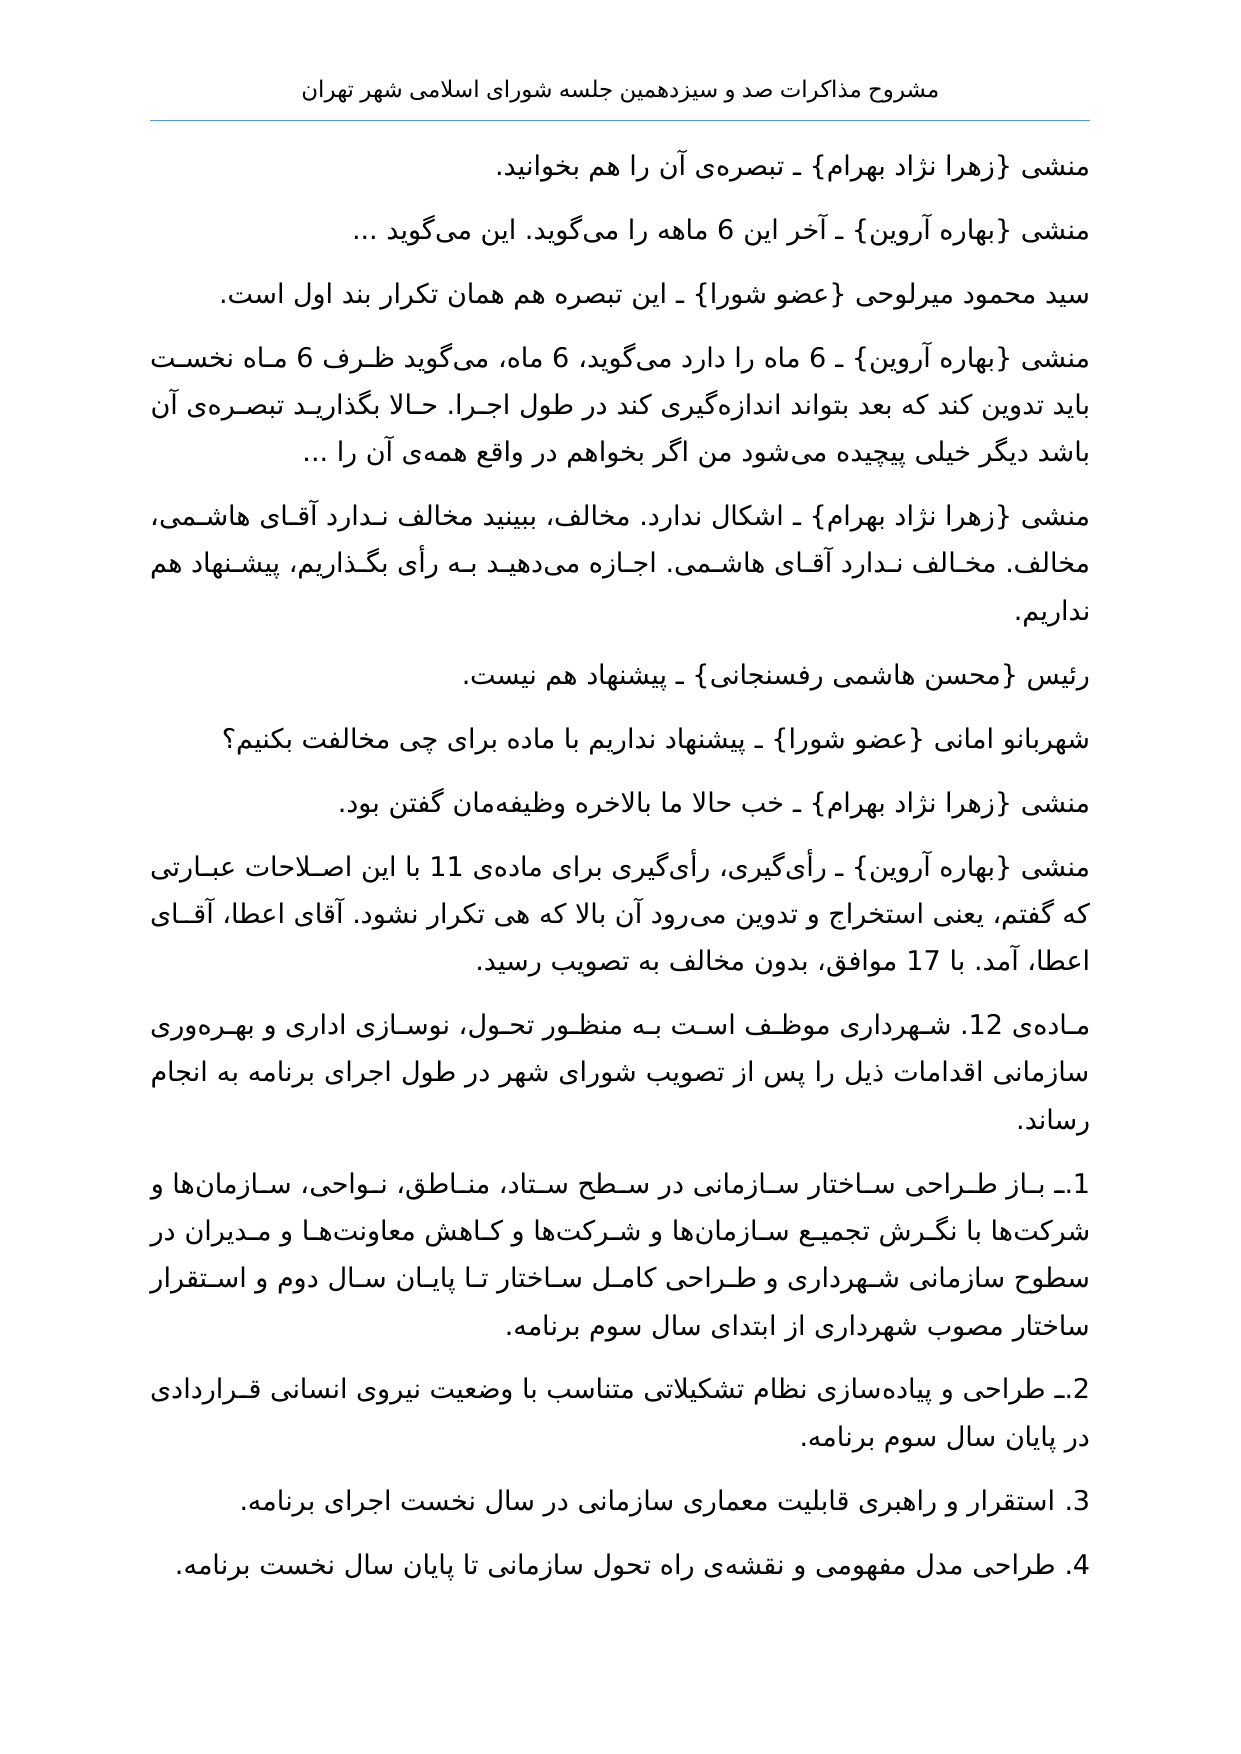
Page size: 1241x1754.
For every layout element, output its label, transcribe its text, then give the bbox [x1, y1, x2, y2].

text 4. طراحی مدل مفهومی و نقشه‌ی راه تحول سازمانی تا پایان سال نخست برنامه. [150, 1549, 1090, 1581]
text ماده‌ی 12. شهرداری موظف است به منظور تحول، نوسازی اداری و بهره‌وری سازمانی اقدامات ذیل را پس از تصویب شورای شهر در طول اجرای برنامه به انجام رساند. [150, 1009, 1090, 1136]
text شهربانو امانی {عضو شورا} ـ پیشنهاد نداریم با ماده برای چی مخالفت بکنیم؟ [150, 723, 1090, 754]
text 2. طراحی و پیاده‌سازی نظام تشکیلاتی متناسب با وضعیت نیروی انسانی قراردادی در پایان سال سوم برنامه. [150, 1374, 1090, 1453]
text رئیس {محسن هاشمی رفسنجانی} ـ پیشنهاد هم نیست. [150, 659, 1090, 691]
text سید محمود میرلوحی {عضو شورا} ـ این تبصره هم همان تکرار بند اول است. [150, 278, 1090, 309]
text منشی {بهاره آروین} ـ 6 ماه را دارد می‌گوید، 6 ماه، می‌گوید ظرف 6 ماه نخست باید تدوین کند که بعد بتواند اندازه‌گیری کند در طول اجرا. حالا بگذارید تبصره‌ی آن باشد دیگر خیلی پیچیده می‌شود من اگر بخواهم در واقع همه‌ی آن را ... [150, 342, 1090, 468]
text منشی {زهرا نژاد بهرام} ـ تبصره‌ی آن را هم بخوانید. [150, 150, 1090, 182]
text 3. استقرار و راهبری قابلیت معماری سازمانی در سال نخست اجرای برنامه. [150, 1485, 1090, 1517]
text منشی {بهاره آروین} ـ آخر این 6 ماهه را می‌گوید. این می‌گوید ... [150, 214, 1090, 246]
text منشی {زهرا نژاد بهرام} ـ اشکال ندارد. مخالف، ببینید مخالف ندارد آقای هاشمی، مخالف. مخالف ندارد آقای هاشمی. اجازه می‌دهید به رأی بگذاریم، پیشنهاد هم نداریم. [150, 500, 1090, 627]
text منشی {بهاره آروین} ـ رأی‌گیری، رأی‌گیری برای ماده‌ی 11 با این اصلاحات عبارتی که گفتم، یعنی استخراج و تدوین می‌رود آن بالا که هی تکرار نشود. آقای اعطا، آقای اعطا، آمد. با 17 موافق، بدون مخالف به تصویب رسید. [150, 851, 1090, 977]
text 1. باز طراحی ساختار سازمانی در سطح ستاد، مناطق، نواحی، سازمان‌ها و شرکت‌ها با نگرش تجمیع سازمان‌ها و شرکت‌ها و کاهش معاونت‌ها و مدیران در سطوح سازمانی شهرداری و طراحی کامل ساختار تا پایان سال دوم و استقرار ساختار مصوب شهرداری از ابتدای سال سوم برنامه. [150, 1168, 1090, 1341]
text منشی {زهرا نژاد بهرام} ـ خب حالا ما بالاخره وظیفه‌مان گفتن بود. [150, 787, 1090, 818]
